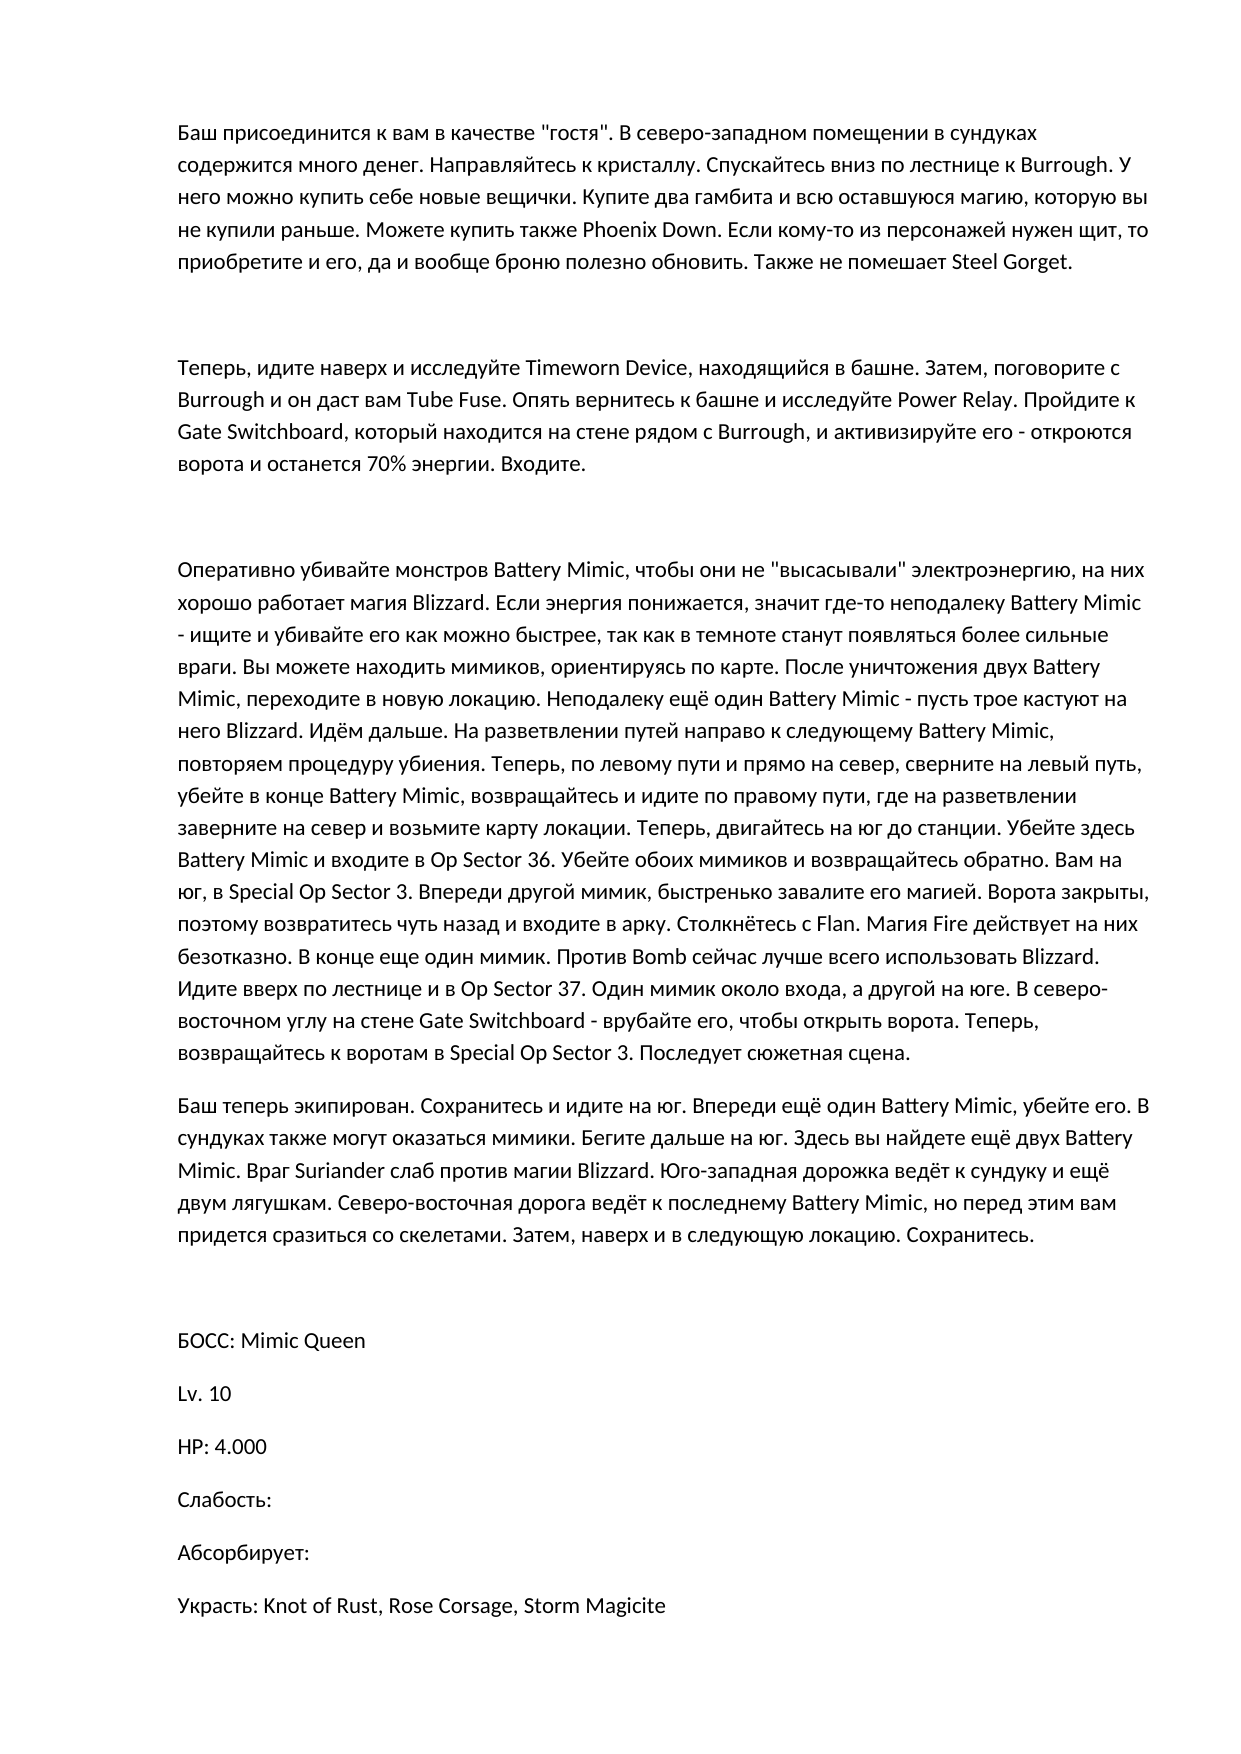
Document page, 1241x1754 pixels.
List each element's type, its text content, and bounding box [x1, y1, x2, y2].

text Украсть: Knot of Rust, Rose Corsage, Storm Magicite [177, 1591, 1152, 1619]
text Теперь, идите наверх и исследуйте Timeworn Device, находящийся в башне. Затем, поговорите с Burrough и он даст вам Tube Fuse. Опять вернитесь к башне и исследуйте Power Relay. Пройдите к Gate Switchboard, который находится на стене рядом с Burrough, и активизируйте его - откроются ворота и останется 70% энергии. Входите. [177, 353, 1152, 477]
text Lv. 10 [177, 1379, 1152, 1407]
text Абсорбирует: [177, 1538, 1152, 1566]
text Баш присоединится к вам в качестве "гостя". В северо-западном помещении в сундуках содержится много денег. Направляйтесь к кристаллу. Спускайтесь вниз по лестнице к Burrough. У него можно купить себе новые вещички. Купите два гамбита и всю оставшуюся магию, которую вы не купили раньше. Можете купить также Phoenix Down. Если кому-то из персонажей нужен щит, то приобретите и его, да и вообще броню полезно обновить. Также не помешает Steel Gorget. [177, 118, 1152, 275]
text Слабость: [177, 1485, 1152, 1513]
text Баш теперь экипирован. Сохранитесь и идите на юг. Впереди ещё один Battery Mimic, убейте его. В сундуках также могут оказаться мимики. Бегите дальше на юг. Здесь вы найдете ещё двух Battery Mimic. Враг Suriander слаб против магии Blizzard. Юго-западная дорожка ведёт к сундуку и ещё двум лягушкам. Северо-восточная дорога ведёт к последнему Battery Mimic, но перед этим вам придется сразиться со скелетами. Затем, наверх и в следующую локацию. Сохранитесь. [177, 1091, 1152, 1248]
text БОСС: Mimic Queen [177, 1326, 1152, 1354]
text Оперативно убивайте монстров Battery Mimic, чтобы они не "высасывали" электроэнергию, на них хорошо работает магия Blizzard. Если энергия понижается, значит где-то неподалеку Battery Mimic - ищите и убивайте его как можно быстрее, так как в темноте станут появляться более сильные враги. Вы можете находить мимиков, ориентируясь по карте. После уничтожения двух Battery Mimic, переходите в новую локацию. Неподалеку ещё один Battery Mimic - пусть трое кастуют на него Blizzard. Идём дальше. На разветвлении путей направо к следующему Battery Mimic, повторяем процедуру убиения. Теперь, по левому пути и прямо на север, сверните на левый путь, убейте в конце Battery Mimic, возвращайтесь и идите по правому пути, где на разветвлении заверните на север и возьмите карту локации. Теперь, двигайтесь на юг до станции. Убейте здесь Battery Mimic и входите в Op Sector 36. Убейте обоих мимиков и возвращайтесь обратно. Вам на юг, в Special Op Sector 3. Впереди другой мимик, быстренько завалите его магией. Ворота закрыты, поэтому возвратитесь чуть назад и входите в арку. Столкнётесь с Flan. Магия Fire действует на них безотказно. В конце еще один мимик. Против Bomb сейчас лучше всего использовать Blizzard. Идите вверх по лестнице и в Op Sector 37. Один мимик около входа, а другой на юге. В северо-восточном углу на стене Gate Switchboard - врубайте его, чтобы открыть ворота. Теперь, возвращайтесь к воротам в Special Op Sector 3. Последует сюжетная сцена. [177, 556, 1152, 1066]
text HP: 4.000 [177, 1432, 1152, 1460]
